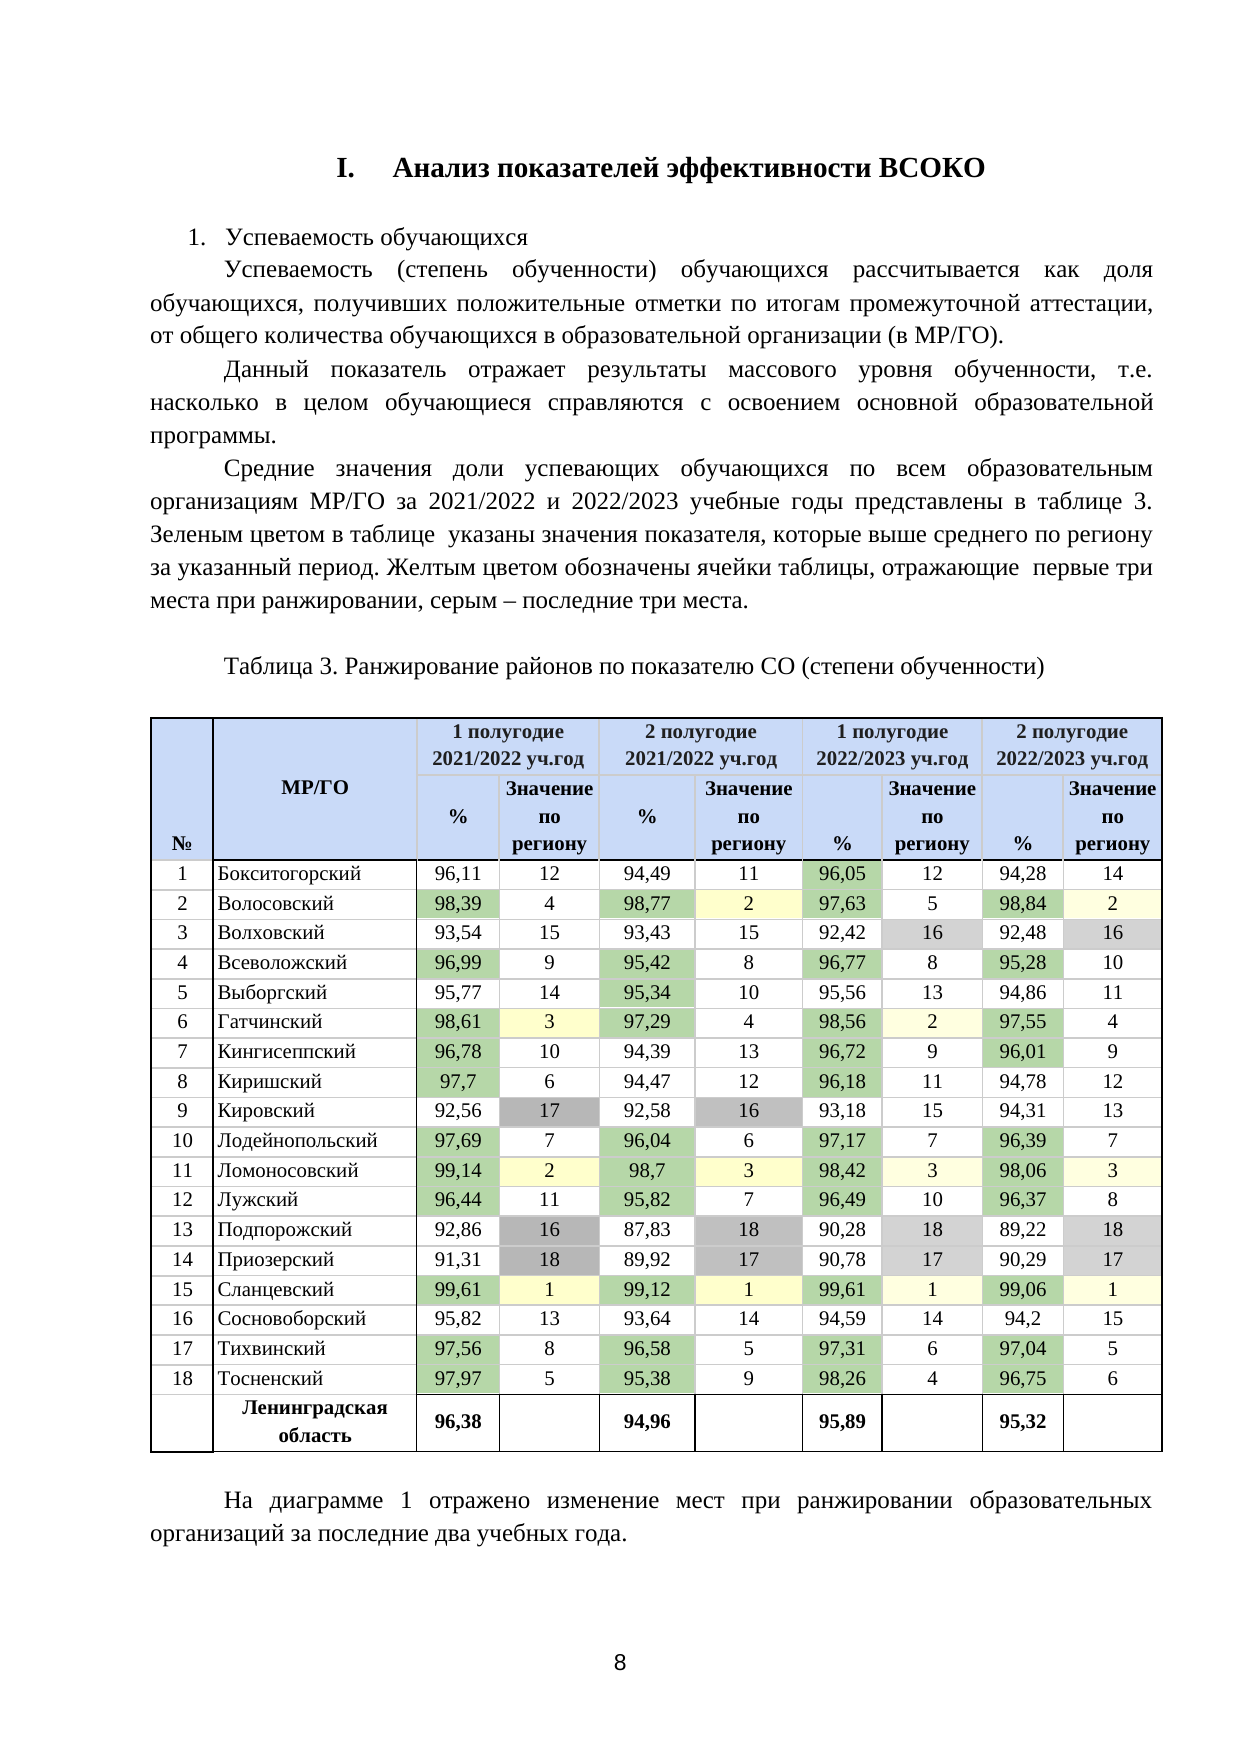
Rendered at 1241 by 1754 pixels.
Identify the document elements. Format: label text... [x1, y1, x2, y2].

table_cell % [600, 776, 694, 859]
table_cell 97,17 [803, 1128, 881, 1156]
table_cell 98,77 [600, 890, 694, 918]
table_cell Всеволожский [214, 950, 416, 978]
table_cell 94,39 [600, 1039, 694, 1067]
table_cell 15 [500, 920, 599, 948]
table_cell 12 [152, 1187, 212, 1215]
table_cell 97,7 [417, 1068, 499, 1097]
table_cell Приозерский [214, 1247, 416, 1275]
table_cell 96,99 [417, 950, 499, 978]
table_cell 95,82 [600, 1187, 694, 1215]
table_cell 95,28 [983, 950, 1063, 978]
text Данный показатель отражает результаты массового уровня обученности, т.е. насколько в целом обучающиеся справляются с освоением основной образовательной программы. [150, 354, 1153, 448]
table_cell 18 [152, 1366, 212, 1393]
table_cell Тосненский [214, 1365, 416, 1393]
table_cell 95,56 [803, 980, 881, 1007]
table_cell 18 [883, 1217, 982, 1245]
table_cell 94,96 [600, 1395, 694, 1451]
table_cell Сосновоборский [214, 1306, 416, 1334]
table_cell 91,31 [417, 1247, 499, 1275]
table_cell 15 [152, 1277, 212, 1304]
table_cell 96,78 [417, 1039, 499, 1067]
table_cell Тихвинский [214, 1336, 416, 1364]
table_cell 93,43 [600, 920, 694, 948]
table_cell 89,92 [600, 1247, 694, 1275]
table_cell 10 [696, 980, 802, 1007]
table_cell 16 [500, 1217, 599, 1245]
table_cell 96,77 [803, 950, 881, 978]
table_cell 96,37 [983, 1187, 1063, 1215]
table_cell 98,42 [803, 1158, 881, 1186]
table_cell 95,34 [600, 980, 694, 1007]
table_cell 3 [152, 920, 212, 948]
table_cell 96,01 [983, 1039, 1063, 1067]
table_cell Лужский [214, 1187, 416, 1215]
table_cell 1 [883, 1276, 982, 1304]
table_header № [152, 719, 212, 859]
table_cell 13 [500, 1306, 599, 1334]
table_cell Ломоносовский [214, 1158, 416, 1186]
table_cell 94,86 [983, 980, 1063, 1007]
table_cell Волховский [214, 920, 416, 948]
table_cell 98,84 [983, 890, 1063, 918]
table_header 1 полугодие 2022/2023 уч.год [803, 719, 981, 774]
table_cell 99,14 [417, 1158, 499, 1186]
table_cell 92,48 [983, 920, 1063, 948]
table_cell 96,18 [803, 1068, 881, 1097]
table_cell 89,22 [983, 1217, 1063, 1245]
table_cell 8 [696, 950, 802, 978]
table_cell Сланцевский [214, 1276, 416, 1304]
table_cell 1 [152, 861, 212, 889]
table_cell 96,72 [803, 1039, 881, 1067]
table_cell 99,06 [983, 1276, 1063, 1304]
table_cell 2 [696, 890, 802, 918]
table_cell 93,54 [417, 920, 499, 948]
table_cell 12 [696, 1068, 802, 1097]
table_cell 9 [500, 950, 599, 978]
table_cell 2 [500, 1158, 599, 1186]
table_cell 94,31 [983, 1098, 1063, 1126]
table_cell 15 [696, 920, 802, 948]
table_cell Бокситогорский [214, 861, 416, 889]
table_cell 97,56 [417, 1336, 499, 1364]
table_cell 90,78 [803, 1247, 881, 1275]
table_cell 17 [500, 1098, 599, 1126]
table_cell 92,56 [417, 1098, 499, 1126]
table_cell 92,86 [417, 1217, 499, 1245]
table_cell [696, 1395, 802, 1451]
table_cell [500, 1395, 599, 1451]
table_cell 8 [1064, 1187, 1161, 1215]
table_cell 16 [883, 920, 982, 948]
table_cell % [803, 776, 881, 859]
table_cell 4 [696, 1009, 802, 1037]
table_cell 96,05 [803, 861, 881, 889]
table_cell 95,77 [417, 980, 499, 1007]
table_cell [883, 1395, 982, 1451]
table_cell 94,78 [983, 1068, 1063, 1097]
table_cell 16 [152, 1306, 212, 1334]
list Успеваемость обучающихся [187, 222, 1153, 250]
table_cell 14 [883, 1306, 982, 1334]
table_cell Киришский [214, 1068, 416, 1097]
table_cell 94,49 [600, 861, 694, 889]
table_cell 2 [883, 1009, 982, 1037]
table_cell 98,26 [803, 1365, 881, 1393]
table_cell 1 [1064, 1276, 1161, 1304]
table_cell 13 [883, 980, 982, 1007]
table_cell Значение по региону [883, 776, 981, 859]
table_cell 10 [1064, 950, 1161, 978]
table_cell 4 [500, 890, 599, 918]
table_cell 10 [883, 1187, 982, 1215]
table_header 2 полугодие 2022/2023 уч.год [983, 719, 1161, 774]
table_cell 4 [152, 950, 212, 978]
table_cell 4 [883, 1365, 982, 1393]
table_cell 13 [1064, 1098, 1161, 1126]
table_cell 17 [696, 1247, 802, 1275]
table_cell 3 [1064, 1158, 1161, 1186]
table_cell 18 [696, 1217, 802, 1245]
table_cell 14 [1064, 861, 1161, 889]
table_cell 3 [883, 1158, 982, 1186]
table_cell 97,55 [983, 1009, 1063, 1037]
table_cell Волосовский [214, 890, 416, 918]
table_cell Лодейнопольский [214, 1128, 416, 1156]
table_cell 93,64 [600, 1306, 694, 1334]
table_cell 97,31 [803, 1336, 881, 1364]
table_cell Ленинградская область [214, 1395, 416, 1451]
table_cell 16 [1064, 920, 1161, 948]
table_cell 5 [152, 980, 212, 1007]
table_cell 97,69 [417, 1128, 499, 1156]
text На диаграмме 1 отражено изменение мест при ранжировании образовательных организаций за последние два учебных года. [150, 1486, 1153, 1547]
table_cell 6 [500, 1068, 599, 1097]
table_cell 96,11 [417, 861, 499, 889]
table_cell 90,29 [983, 1247, 1063, 1275]
table_cell Кировский [214, 1098, 416, 1126]
table_cell 17 [883, 1247, 982, 1275]
table_cell 8 [152, 1069, 212, 1097]
table_header 2 полугодие 2021/2022 уч.год [600, 719, 802, 774]
table_cell 12 [1064, 1068, 1161, 1097]
table_cell 96,04 [600, 1128, 694, 1156]
table_cell 93,18 [803, 1098, 881, 1126]
table_cell 6 [696, 1128, 802, 1156]
table_cell Выборгский [214, 980, 416, 1007]
table_cell 97,04 [983, 1336, 1063, 1364]
table_cell [152, 1395, 212, 1451]
table_cell 17 [152, 1336, 212, 1364]
table_cell 98,06 [983, 1158, 1063, 1186]
table_cell [1064, 1395, 1161, 1451]
table_cell 14 [696, 1306, 802, 1334]
table_cell 18 [1064, 1217, 1161, 1245]
table_cell Значение по региону [696, 776, 802, 859]
table_cell 10 [500, 1039, 599, 1067]
table_cell 3 [696, 1158, 802, 1186]
table_cell 5 [1064, 1336, 1161, 1364]
table_cell 5 [696, 1336, 802, 1364]
table_cell 9 [696, 1365, 802, 1393]
table_cell 98,39 [417, 890, 499, 918]
list Анализ показателей эффективности ВСОКО [187, 150, 1153, 183]
table_cell 9 [883, 1039, 982, 1067]
table_cell 99,61 [417, 1276, 499, 1304]
table_cell 9 [1064, 1039, 1161, 1067]
table_cell 94,2 [983, 1306, 1063, 1334]
table_cell 95,82 [417, 1306, 499, 1334]
table_cell 5 [883, 890, 982, 918]
table_cell Кингисеппский [214, 1039, 416, 1067]
table_cell 96,39 [983, 1128, 1063, 1156]
table_cell 98,56 [803, 1009, 881, 1037]
table_cell 92,42 [803, 920, 881, 948]
table_cell 7 [1064, 1128, 1161, 1156]
table_cell 12 [883, 861, 982, 889]
table_cell 8 [883, 950, 982, 978]
table_cell 10 [152, 1128, 212, 1156]
table_cell 92,58 [600, 1098, 694, 1126]
table_header 1 полугодие 2021/2022 уч.год [418, 719, 598, 774]
table_cell 94,59 [803, 1306, 881, 1334]
table_header МР/ГО [214, 719, 416, 859]
table_cell 96,44 [417, 1187, 499, 1215]
table_cell 15 [1064, 1306, 1161, 1334]
table_cell 97,97 [417, 1365, 499, 1393]
table_cell 95,89 [803, 1395, 881, 1451]
table_cell 11 [883, 1068, 982, 1097]
table_cell 17 [1064, 1247, 1161, 1275]
table_cell 7 [500, 1128, 599, 1156]
table_cell 96,58 [600, 1336, 694, 1364]
table_cell Подпорожский [214, 1217, 416, 1245]
text Успеваемость (степень обученности) обучающихся рассчитывается как доля обучающихся, получивших положительные отметки по итогам промежуточной аттестации, от общего количества обучающихся в образовательной организации (в МР/ГО). [150, 254, 1153, 349]
table_cell 96,75 [983, 1365, 1063, 1393]
table_cell 2 [152, 891, 212, 918]
table_cell 97,63 [803, 890, 881, 918]
table_cell 95,32 [983, 1395, 1063, 1451]
table_cell 6 [152, 1009, 212, 1037]
table_cell 1 [696, 1276, 802, 1304]
table_cell Гатчинский [214, 1009, 416, 1037]
table_cell 6 [1064, 1365, 1161, 1393]
table_cell 11 [1064, 980, 1161, 1007]
table_cell 96,49 [803, 1187, 881, 1215]
table_cell 11 [500, 1187, 599, 1215]
table_cell 9 [152, 1098, 212, 1126]
table_cell % [983, 776, 1062, 859]
table_cell % [418, 776, 498, 859]
table_cell 11 [696, 861, 802, 889]
table_cell 13 [696, 1039, 802, 1067]
table_cell 7 [883, 1128, 982, 1156]
table_cell Значение по региону [500, 776, 598, 859]
table_cell 94,28 [983, 861, 1063, 889]
table_cell 6 [883, 1336, 982, 1364]
table_cell 98,61 [417, 1009, 499, 1037]
table_cell 18 [500, 1247, 599, 1275]
table_cell Значение по региону [1064, 776, 1161, 859]
table_cell 99,12 [600, 1276, 694, 1304]
table_cell 95,38 [600, 1365, 694, 1393]
table_cell 4 [1064, 1009, 1161, 1037]
table_cell 13 [152, 1217, 212, 1245]
table_cell 96,38 [417, 1395, 499, 1451]
table_cell 2 [1064, 890, 1161, 918]
table_cell 7 [696, 1187, 802, 1215]
table_cell 95,42 [600, 950, 694, 978]
table_cell 7 [152, 1039, 212, 1067]
table_cell 98,7 [600, 1158, 694, 1186]
table_cell 99,61 [803, 1276, 881, 1304]
table_cell 12 [500, 861, 599, 889]
table_cell 8 [500, 1336, 599, 1364]
text Таблица 3. Ранжирование районов по показателю СО (степени обученности) [150, 651, 1153, 679]
table_cell 14 [500, 980, 599, 1007]
table_cell 87,83 [600, 1217, 694, 1245]
table_cell 1 [500, 1276, 599, 1304]
table_cell 5 [500, 1365, 599, 1393]
table_cell 14 [152, 1247, 212, 1275]
table_cell 90,28 [803, 1217, 881, 1245]
table_cell 11 [152, 1158, 212, 1186]
table_cell 16 [696, 1098, 802, 1126]
table_cell 97,29 [600, 1009, 694, 1037]
table_cell 3 [500, 1009, 599, 1037]
table_cell 94,47 [600, 1068, 694, 1097]
table_cell 15 [883, 1098, 982, 1126]
text Средние значения доли успевающих обучающихся по всем образовательным организациям МР/ГО за 2021/2022 и 2022/2023 учебные годы представлены в таблице 3. Зеленым цветом в таблице указаны значения показателя, которые выше среднего по региону за указанный период. Желтым цветом обозначены ячейки таблицы, отражающие первые три места при ранжировании, серым – последние три места. [150, 453, 1153, 613]
